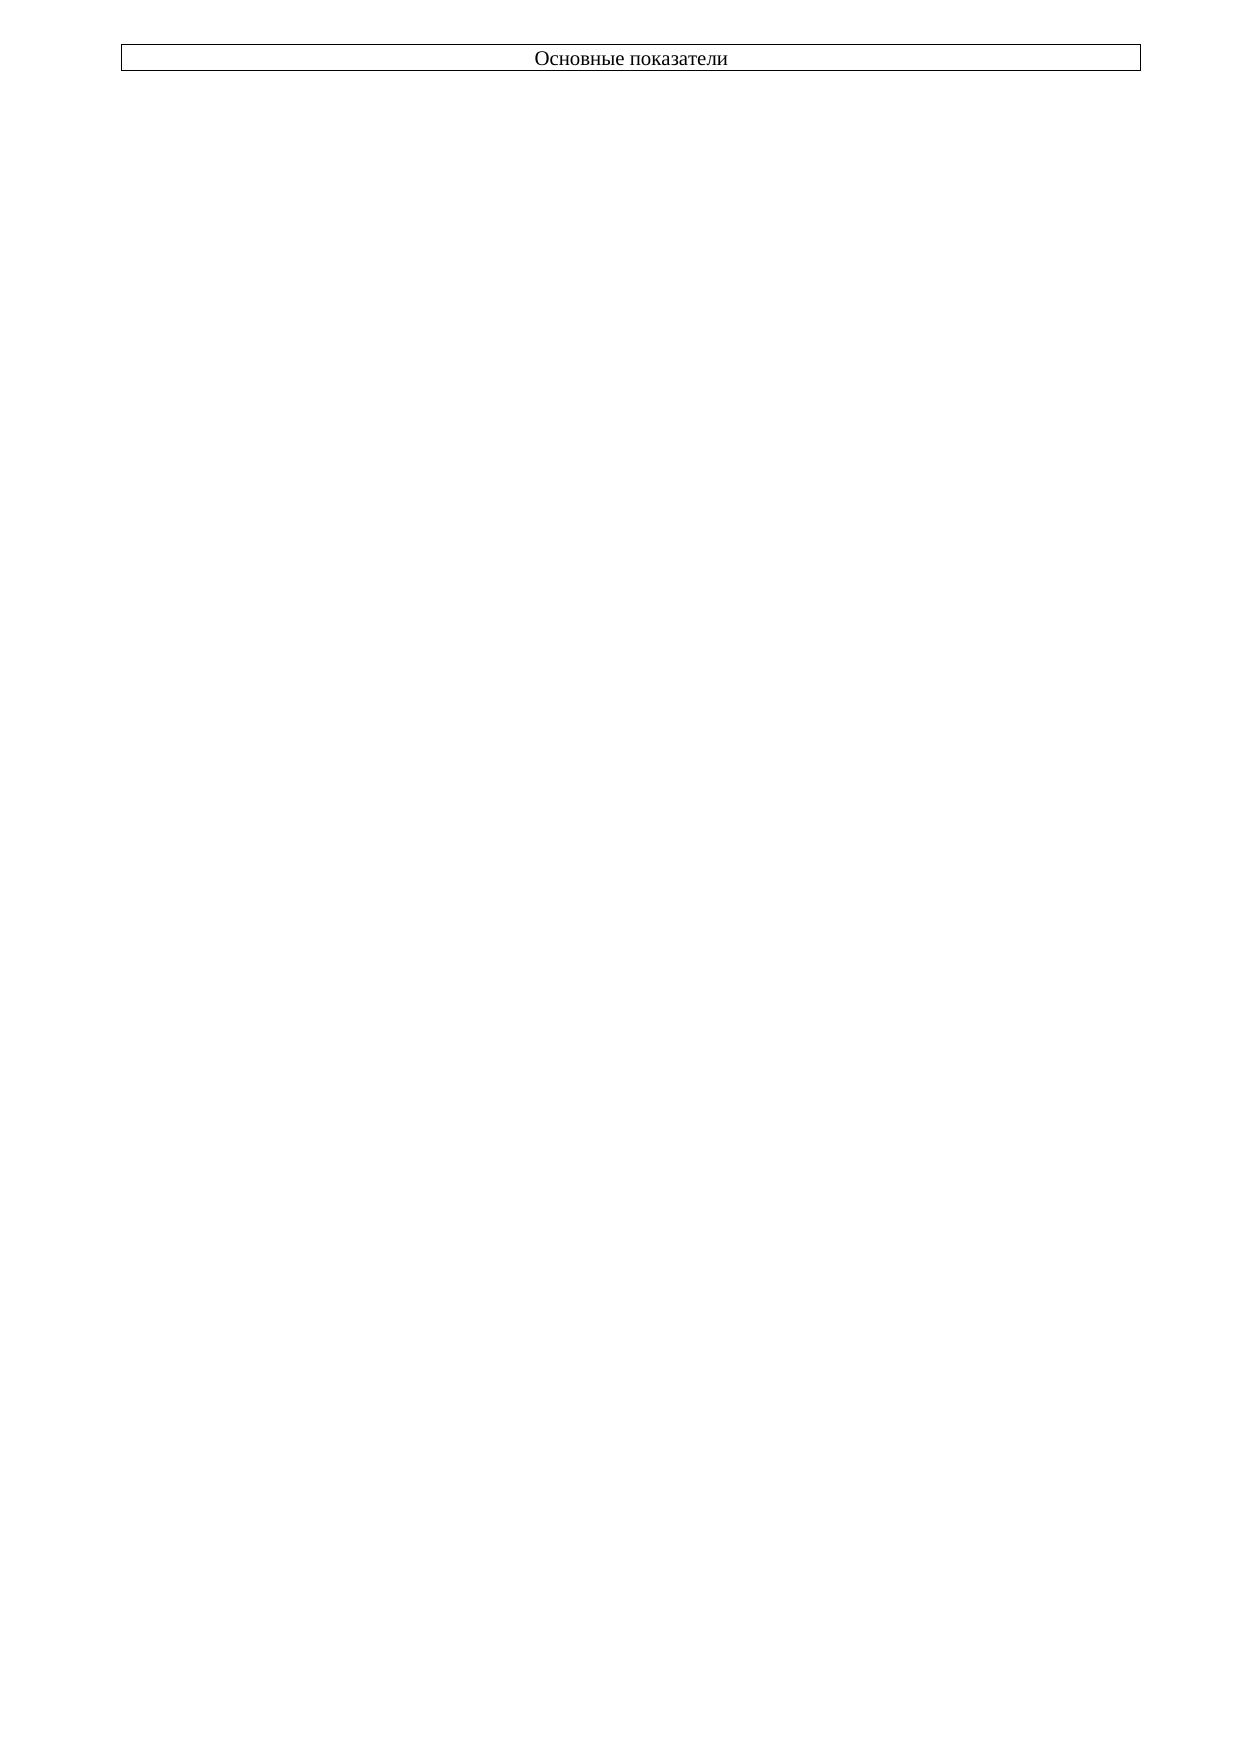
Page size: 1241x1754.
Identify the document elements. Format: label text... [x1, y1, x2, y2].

table_header Основные показатели [122, 45, 1140, 69]
